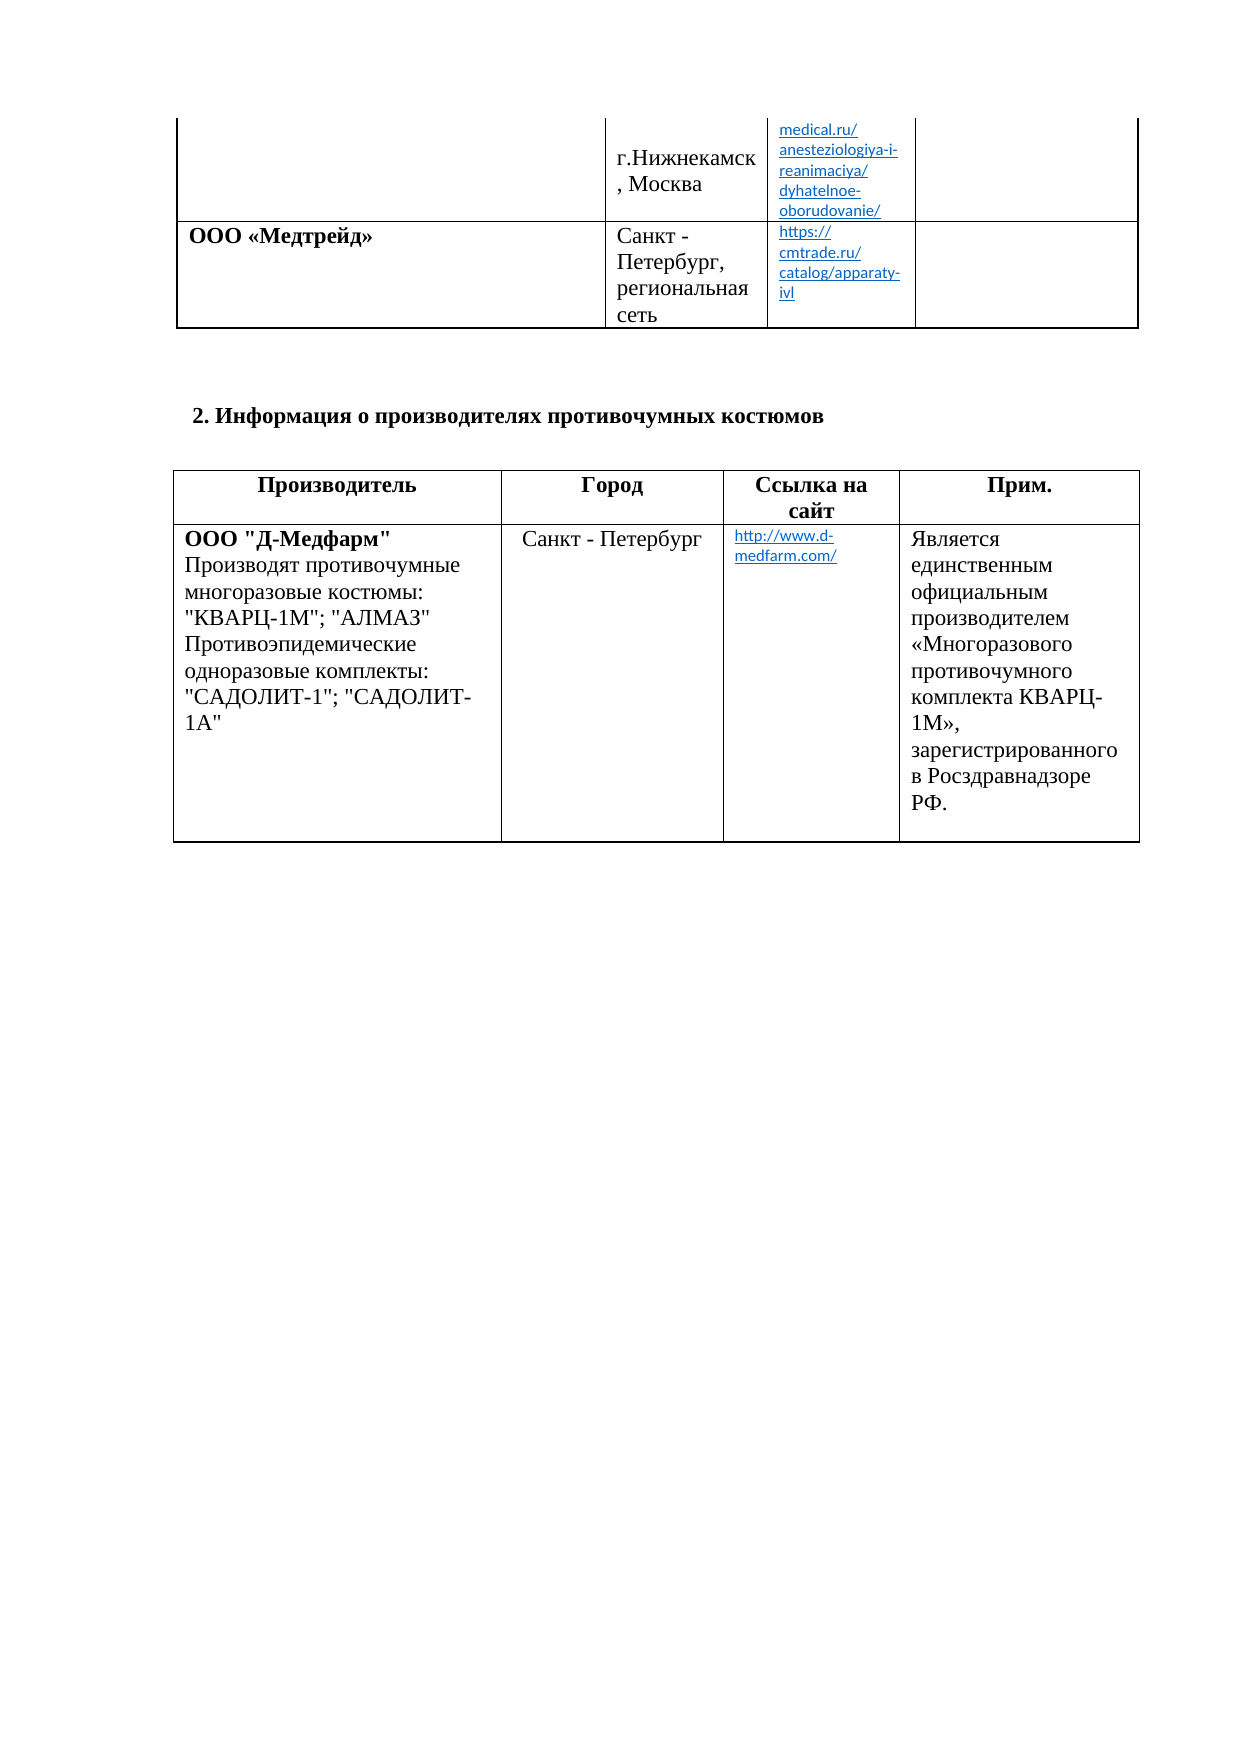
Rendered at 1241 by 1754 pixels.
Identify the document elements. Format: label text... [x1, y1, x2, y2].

table_cell http://www.d-medfarm.com/ [724, 525, 899, 841]
table_cell [916, 118, 1137, 221]
table_cell https://cmtrade.ru/catalog/apparaty-ivl [768, 222, 915, 327]
table_cell ООО "Д-Медфарм" Производят противочумные многоразовые костюмы: "КВАРЦ-1М"; "АЛМАЗ" Противоэпидемические одноразовые комплекты: "САДОЛИТ-1"; "САДОЛИТ-1А" [174, 525, 501, 841]
table_cell Является единственным официальным производителем «Многоразового противочумного комплекта КВАРЦ-1М», зарегистрированного в Росздравнадзоре РФ. [900, 525, 1139, 841]
table_header Производитель [174, 471, 501, 524]
table_header Ссылка на сайт [724, 471, 899, 524]
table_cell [768, 118, 915, 221]
table_cell [916, 222, 1137, 327]
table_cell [606, 118, 767, 221]
table_cell Санкт - Петербург [502, 525, 723, 841]
table_header Прим. [900, 471, 1139, 524]
table_header Город [502, 471, 723, 524]
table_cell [178, 118, 605, 221]
table_cell ООО «Медтрейд» [178, 222, 605, 327]
table_cell Санкт - Петербург, региональная сеть [606, 222, 767, 327]
text 2. Информация о производителях противочумных костюмов [177, 402, 1152, 429]
